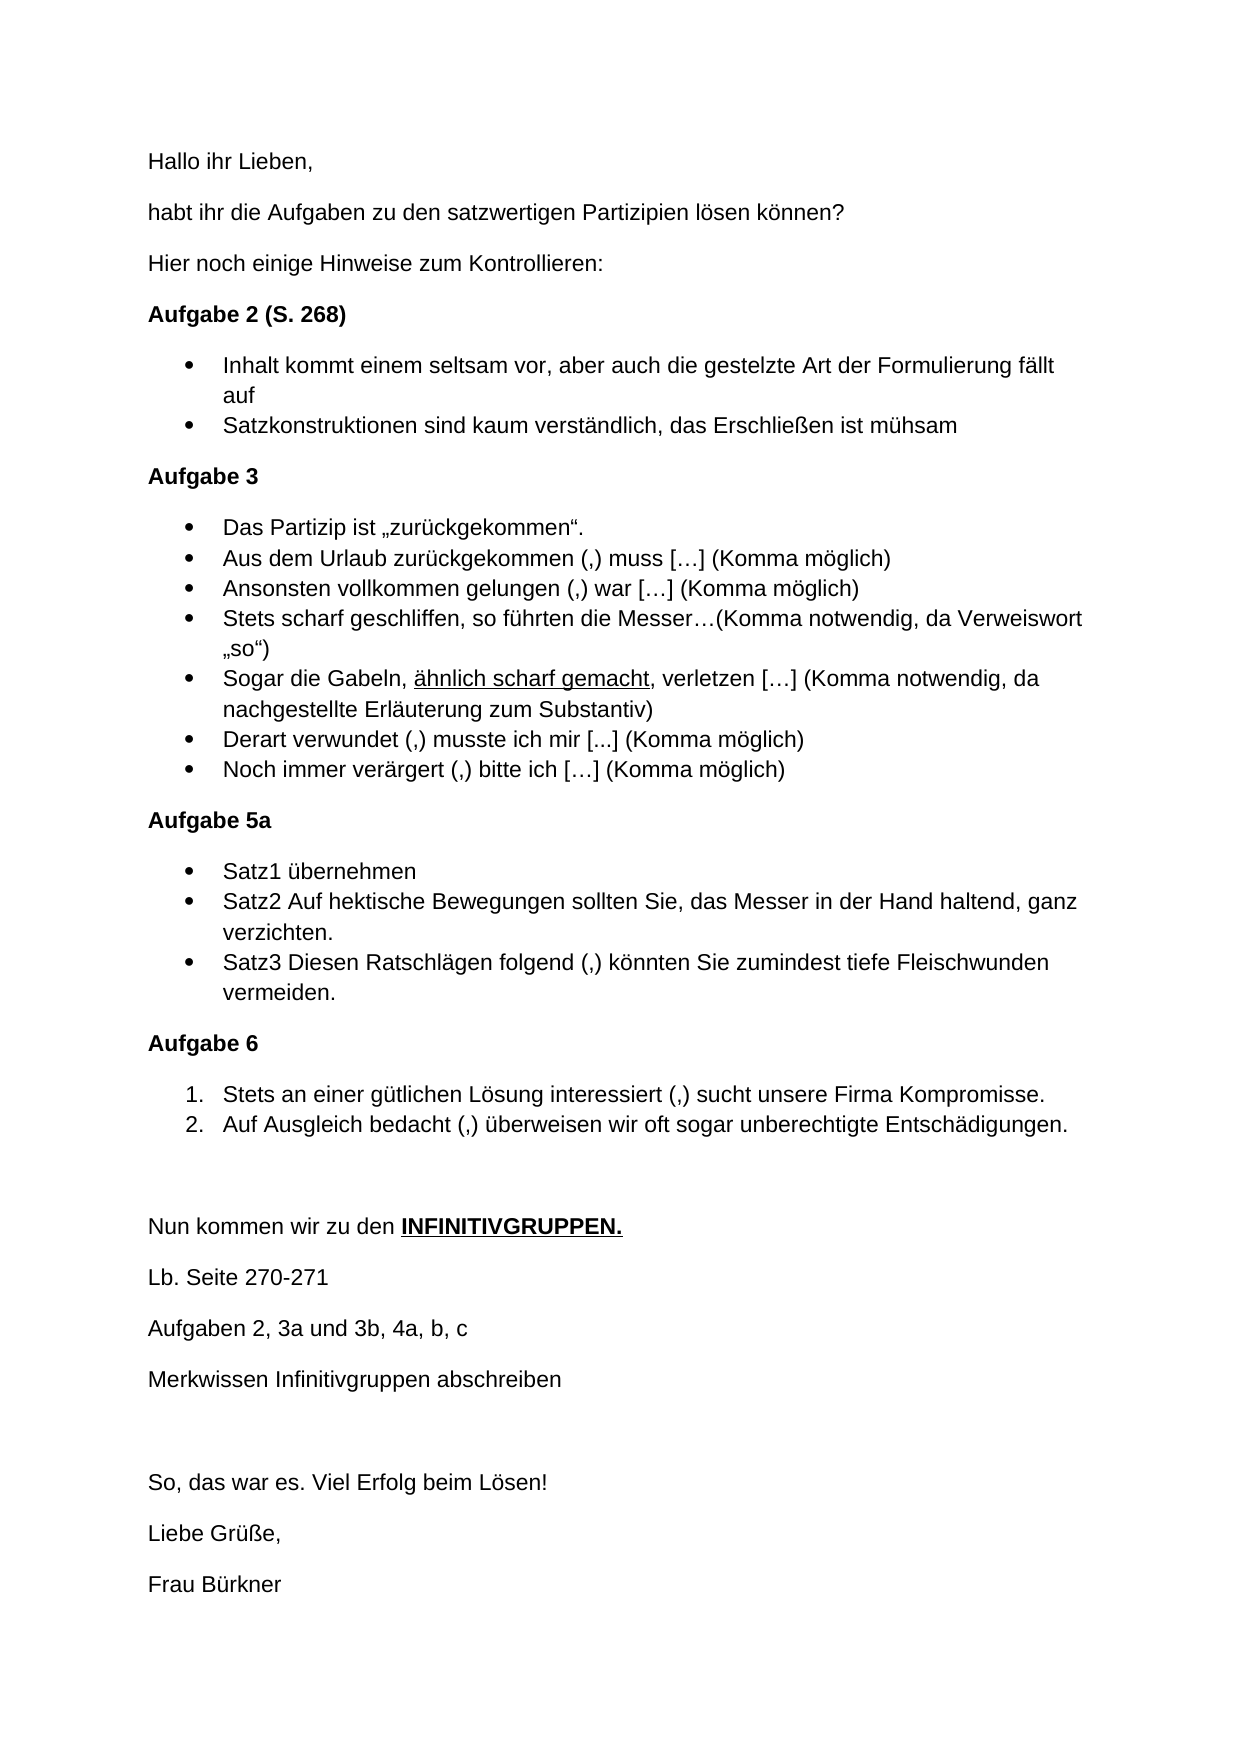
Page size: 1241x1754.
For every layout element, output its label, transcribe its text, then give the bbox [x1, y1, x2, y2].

list Noch immer verärgert (,) bitte ich […] (Komma möglich) [185, 756, 1093, 782]
text Aufgabe 5a [148, 807, 1093, 833]
list Sogar die Gabeln, ähnlich scharf gemacht, verletzen […] (Komma notwendig, da nachgestellte Erläuterung zum Substantiv) [185, 665, 1093, 722]
list Satz2 Auf hektische Bewegungen sollten Sie, das Messer in der Hand haltend, ganz verzichten. [185, 888, 1093, 945]
text Liebe Grüße, [148, 1519, 1093, 1546]
list Stets an einer gütlichen Lösung interessiert (,) sucht unsere Firma Kompromisse. [185, 1081, 1093, 1107]
text Lb. Seite 270-271 [148, 1264, 1093, 1291]
text Hier noch einige Hinweise zum Kontrollieren: [148, 250, 1093, 276]
text Merkwissen Infinitivgruppen abschreiben [148, 1366, 1093, 1393]
list Satz3 Diesen Ratschlägen folgend (,) könnten Sie zumindest tiefe Fleischwunden vermeiden. [185, 949, 1093, 1005]
list Satzkonstruktionen sind kaum verständlich, das Erschließen ist mühsam [185, 412, 1093, 438]
text Frau Bürkner [148, 1571, 1093, 1597]
text Nun kommen wir zu den INFINITIVGRUPPEN. [148, 1213, 1093, 1239]
text Aufgabe 3 [148, 463, 1093, 489]
text habt ihr die Aufgaben zu den satzwertigen Partizipien lösen können? [148, 199, 1093, 225]
text Aufgabe 6 [148, 1030, 1093, 1056]
list Inhalt kommt einem seltsam vor, aber auch die gestelzte Art der Formulierung fällt auf [185, 352, 1093, 408]
list Ansonsten vollkommen gelungen (,) war […] (Komma möglich) [185, 575, 1093, 601]
list Das Partizip ist „zurückgekommen“. [185, 514, 1093, 541]
text Aufgaben 2, 3a und 3b, 4a, b, c [148, 1315, 1093, 1342]
list Aus dem Urlaub zurückgekommen (,) muss […] (Komma möglich) [185, 544, 1093, 571]
text Aufgabe 2 (S. 268) [148, 301, 1093, 327]
text Hallo ihr Lieben, [148, 148, 1093, 174]
list Derart verwundet (,) musste ich mir [...] (Komma möglich) [185, 726, 1093, 752]
list Satz1 übernehmen [185, 858, 1093, 884]
list Auf Ausgleich bedacht (,) überweisen wir oft sogar unberechtigte Entschädigungen. [185, 1111, 1093, 1137]
list Stets scharf geschliffen, so führten die Messer…(Komma notwendig, da Verweiswort „so“) [185, 605, 1093, 661]
text So, das war es. Viel Erfolg beim Lösen! [148, 1468, 1093, 1495]
